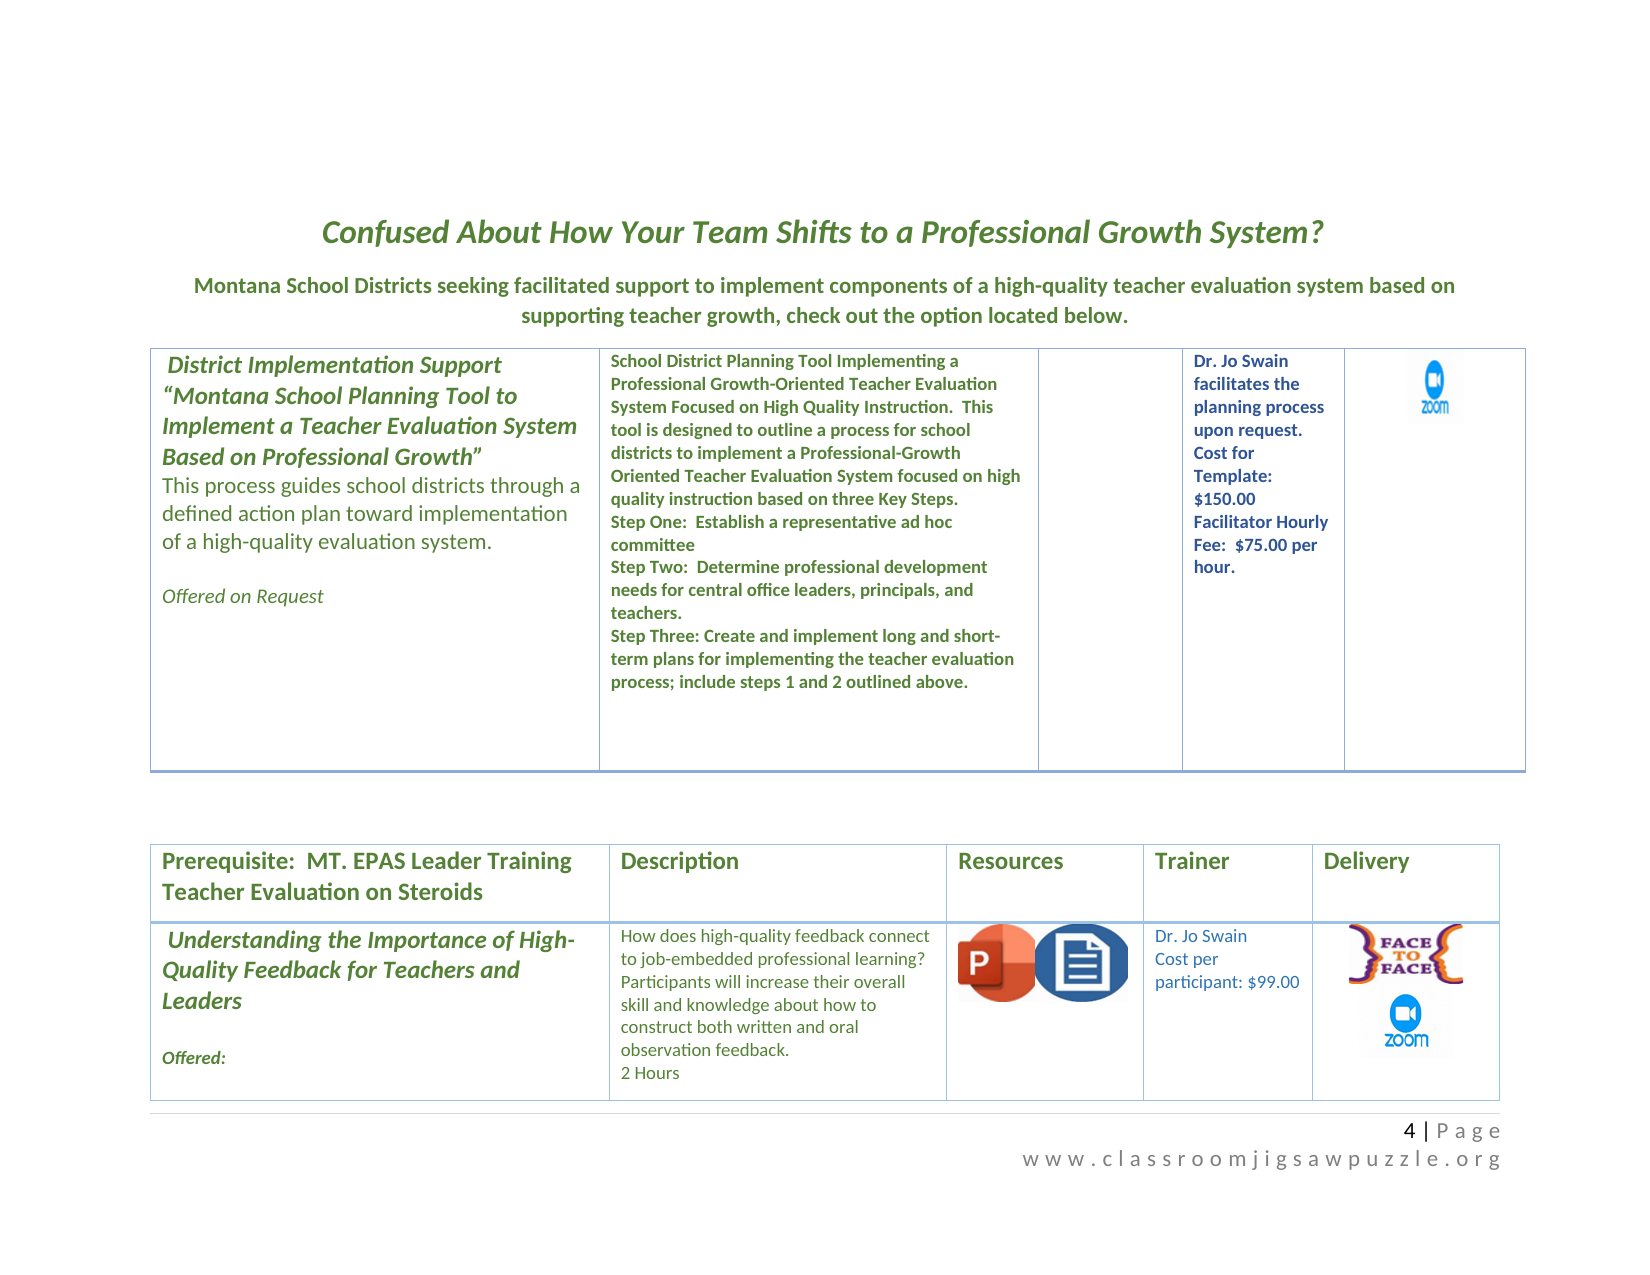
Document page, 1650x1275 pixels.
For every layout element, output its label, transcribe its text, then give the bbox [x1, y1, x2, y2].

table_header Trainer [1144, 845, 1312, 921]
picture [1406, 349, 1464, 424]
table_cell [1144, 924, 1312, 1099]
picture [1348, 924, 1464, 1058]
table_header School District Planning Tool Implementing a Professional Growth-Oriented Teacher Evaluation System Focused on High Quality Instruction. This tool is designed to outline a process for school districts to implement a Professional-Growth Oriented Teacher Evaluation System focused on high quality instruction based on three Key Steps. Step One: Establish a representative ad hoc committee Step Two: Determine professional development needs for central office leaders, principals, and teachers. Step Three: Create and implement long and short-term plans for implementing the teacher evaluation process; include steps 1 and 2 outlined above. [600, 349, 1038, 769]
table_cell [1313, 924, 1499, 1099]
text Confused About How Your Team Shifts to a Professional Growth System? [150, 211, 1500, 251]
table_cell [947, 924, 1143, 1099]
text Montana School Districts seeking facilitated support to implement components of a high-quality teacher evaluation system based on supporting teacher growth, check out the option located below. [150, 271, 1500, 329]
table_header Delivery [1313, 845, 1499, 921]
table_header [1345, 349, 1525, 769]
table_header Dr. Jo Swain facilitates the planning process upon request. Cost for Template: $150.00 Facilitator Hourly Fee: $75.00 per hour. [1183, 349, 1344, 769]
table_header District Implementation Support “Montana School Planning Tool to Implement a Teacher Evaluation System Based on Professional Growth” This process guides school districts through a defined action plan toward implementation of a high-quality evaluation system. Offered on Request [151, 349, 599, 769]
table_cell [610, 924, 946, 1099]
table_header Prerequisite: MT. EPAS Leader Training Teacher Evaluation on Steroids [151, 845, 609, 921]
table_header Resources [947, 845, 1143, 921]
table_header [1039, 349, 1182, 769]
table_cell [151, 924, 609, 1099]
table_header Description [610, 845, 946, 921]
picture [958, 924, 1128, 1002]
